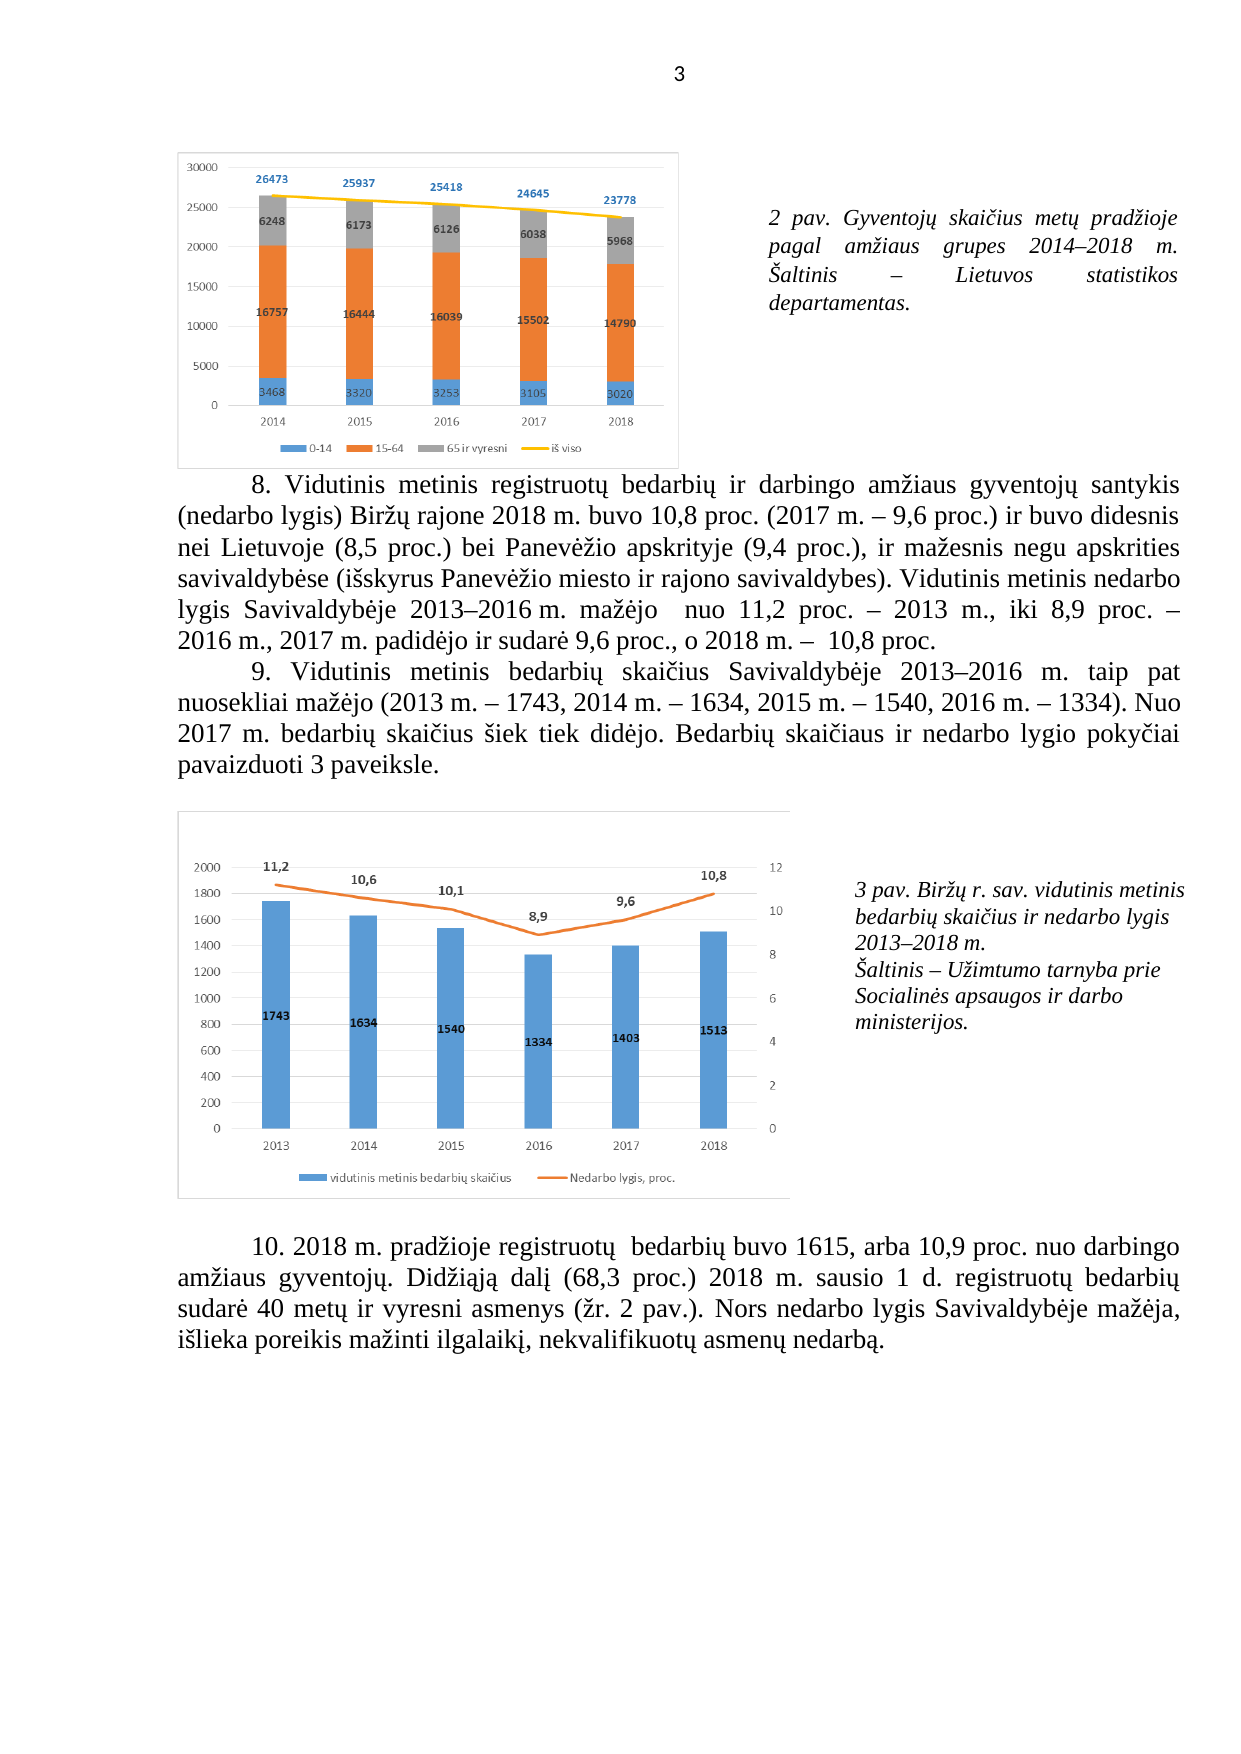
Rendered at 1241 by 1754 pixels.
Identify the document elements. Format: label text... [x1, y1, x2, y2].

picture [177, 811, 790, 1199]
picture [177, 152, 679, 469]
text 8. Vidutinis metinis registruotų bedarbių ir darbingo amžiaus gyventojų santykis (nedarbo lygis) Biržų rajone 2018 m. buvo 10,8 proc. (2017 m. – 9,6 proc.) ir buvo didesnis nei Lietuvoje (8,5 proc.) bei Panevėžio apskrityje (9,4 proc.), ir mažesnis negu apskrities savivaldybėse (išskyrus Panevėžio miesto ir rajono savivaldybes). Vidutinis metinis nedarbo lygis Savivaldybėje 2013–2016 m. mažėjo nuo 11,2 proc. – 2013 m., iki 8,9 proc. – 2016 m., 2017 m. padidėjo ir sudarė 9,6 proc., o 2018 m. – 10,8 proc. [177, 468, 1181, 655]
text 9. Vidutinis metinis bedarbių skaičius Savivaldybėje 2013–2016 m. taip pat nuosekliai mažėjo (2013 m. – 1743, 2014 m. – 1634, 2015 m. – 1540, 2016 m. – 1334). Nuo 2017 m. bedarbių skaičius šiek tiek didėjo. Bedarbių skaičiaus ir nedarbo lygio pokyčiai pavaizduoti 3 paveiksle. [177, 655, 1181, 780]
text 10. 2018 m. pradžioje registruotų bedarbių buvo 1615, arba 10,9 proc. nuo darbingo amžiaus gyventojų. Didžiąją dalį (68,3 proc.) 2018 m. sausio 1 d. registruotų bedarbių sudarė 40 metų ir vyresni asmenys (žr. 2 pav.). Nors nedarbo lygis Savivaldybėje mažėja, išlieka poreikis mažinti ilgalaikį, nekvalifikuotų asmenų nedarbą. [177, 1230, 1181, 1354]
